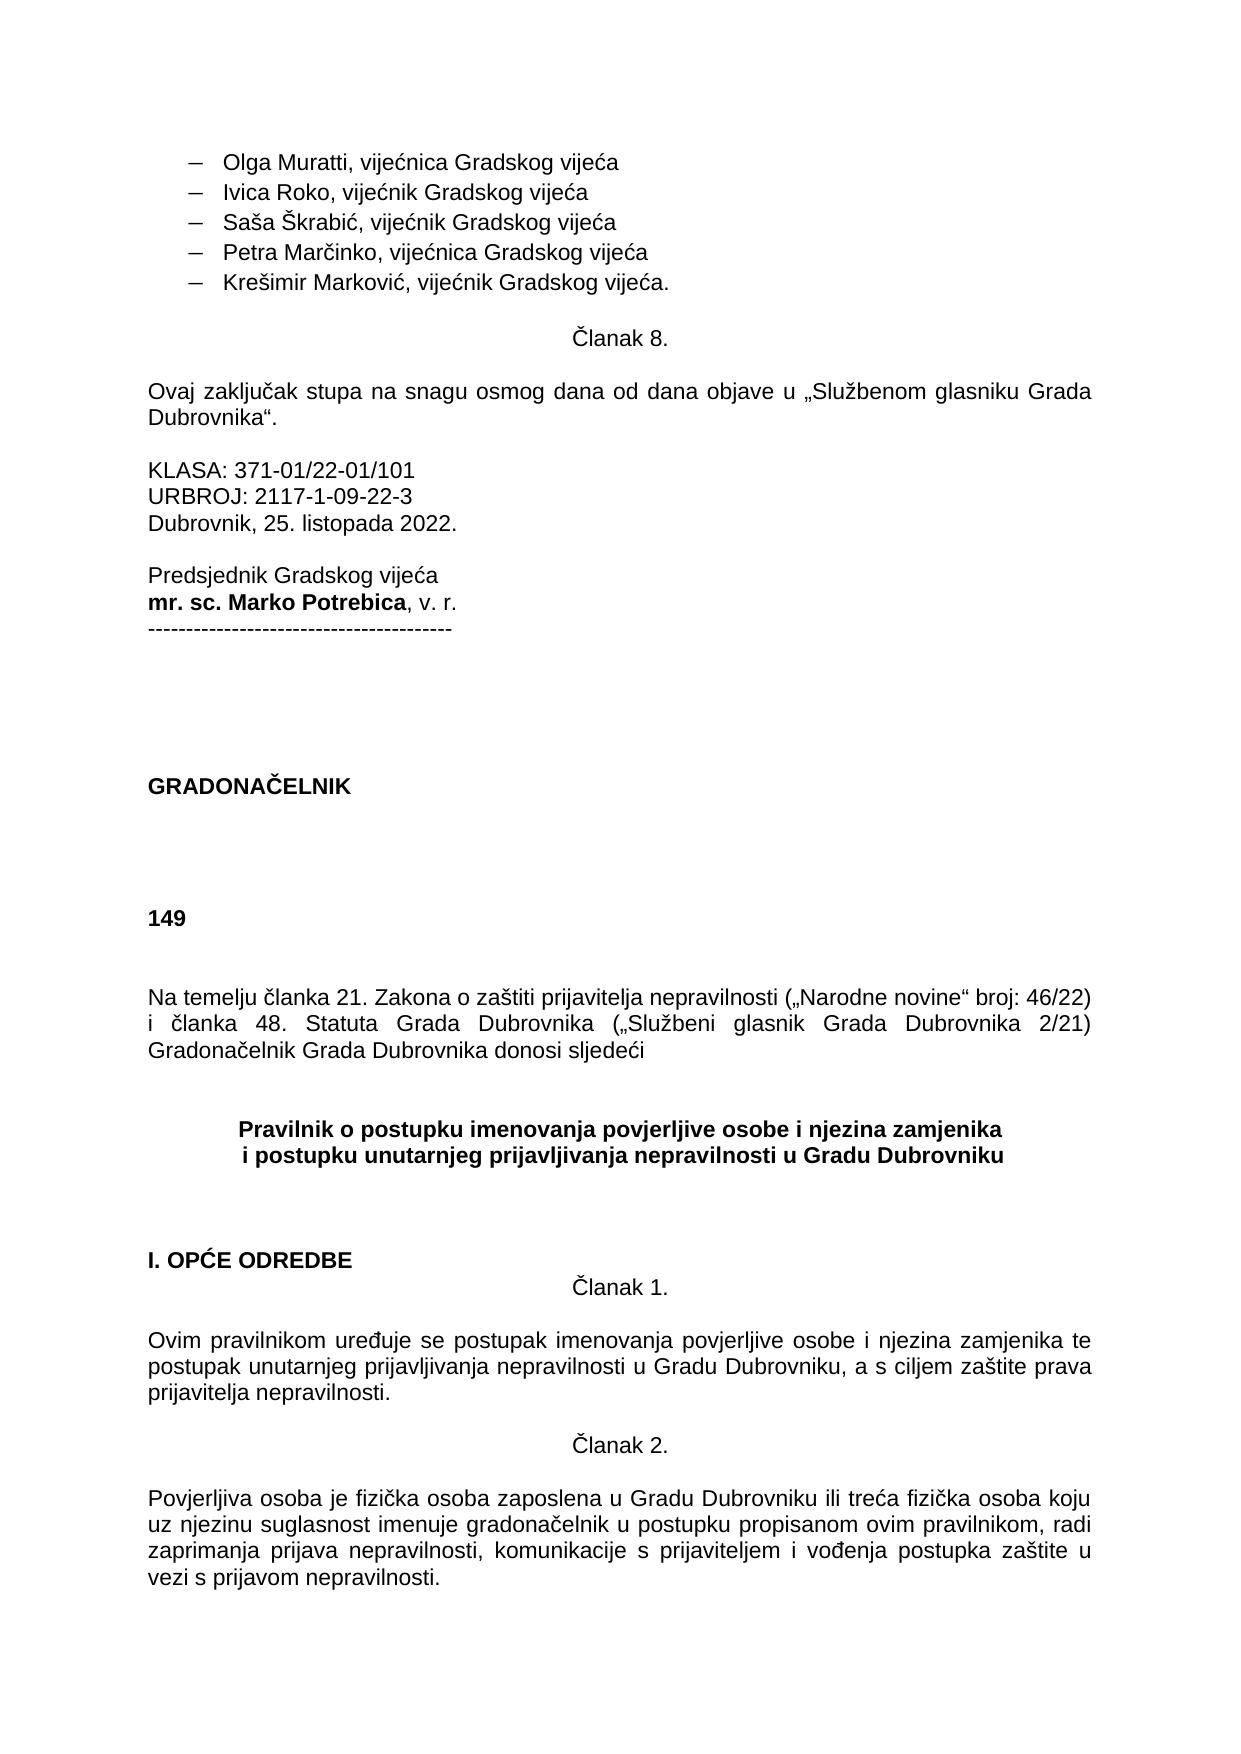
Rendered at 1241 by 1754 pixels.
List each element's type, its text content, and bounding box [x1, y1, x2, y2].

text URBROJ: 2117-1-09-22-3 [148, 483, 1092, 509]
text Članak 1. [148, 1274, 1092, 1300]
text I. OPĆE ODREDBE [148, 1247, 1092, 1274]
list Saša Škrabić, vijećnik Gradskog vijeća [185, 208, 1092, 236]
text i postupku unutarnjeg prijavljivanja nepravilnosti u Gradu Dubrovniku [148, 1142, 1092, 1168]
list Petra Marčinko, vijećnica Gradskog vijeća [185, 238, 1092, 266]
text Predsjednik Gradskog vijeća [148, 562, 1092, 589]
text KLASA: 371-01/22-01/101 [148, 457, 1092, 483]
text Dubrovnik, 25. listopada 2022. [148, 509, 1092, 536]
list Ivica Roko, vijećnik Gradskog vijeća [185, 178, 1092, 206]
text Ovaj zaključak stupa na snagu osmog dana od dana objave u „Službenom glasniku Grada Dubrovnika“. [148, 378, 1092, 431]
text Na temelju članka 21. Zakona o zaštiti prijavitelja nepravilnosti („Narodne novine“ broj: 46/22) i članka 48. Statuta Grada Dubrovnika („Službeni glasnik Grada Dubrovnika 2/21) Gradonačelnik Grada Dubrovnika donosi sljedeći [148, 984, 1092, 1063]
text Povjerljiva osoba je fizička osoba zaposlena u Gradu Dubrovniku ili treća fizička osoba koju uz njezinu suglasnost imenuje gradonačelnik u postupku propisanom ovim pravilnikom, radi zaprimanja prijava nepravilnosti, komunikacije s prijaviteljem i vođenja postupka zaštite u vezi s prijavom nepravilnosti. [148, 1485, 1092, 1590]
text Ovim pravilnikom uređuje se postupak imenovanja povjerljive osobe i njezina zamjenika te postupak unutarnjeg prijavljivanja nepravilnosti u Gradu Dubrovniku, a s ciljem zaštite prava prijavitelja nepravilnosti. [148, 1327, 1092, 1406]
text ---------------------------------------- [148, 615, 1092, 641]
text Članak 2. [148, 1432, 1092, 1458]
text mr. sc. Marko Potrebica, v. r. [148, 589, 1092, 615]
text 149 [148, 905, 1092, 931]
text Članak 8. [148, 325, 1092, 351]
list Krešimir Marković, vijećnik Gradskog vijeća. [185, 268, 1092, 297]
text Pravilnik o postupku imenovanja povjerljive osobe i njezina zamjenika [148, 1116, 1092, 1142]
list Olga Muratti, vijećnica Gradskog vijeća [185, 148, 1092, 176]
text GRADONAČELNIK [148, 773, 1092, 799]
